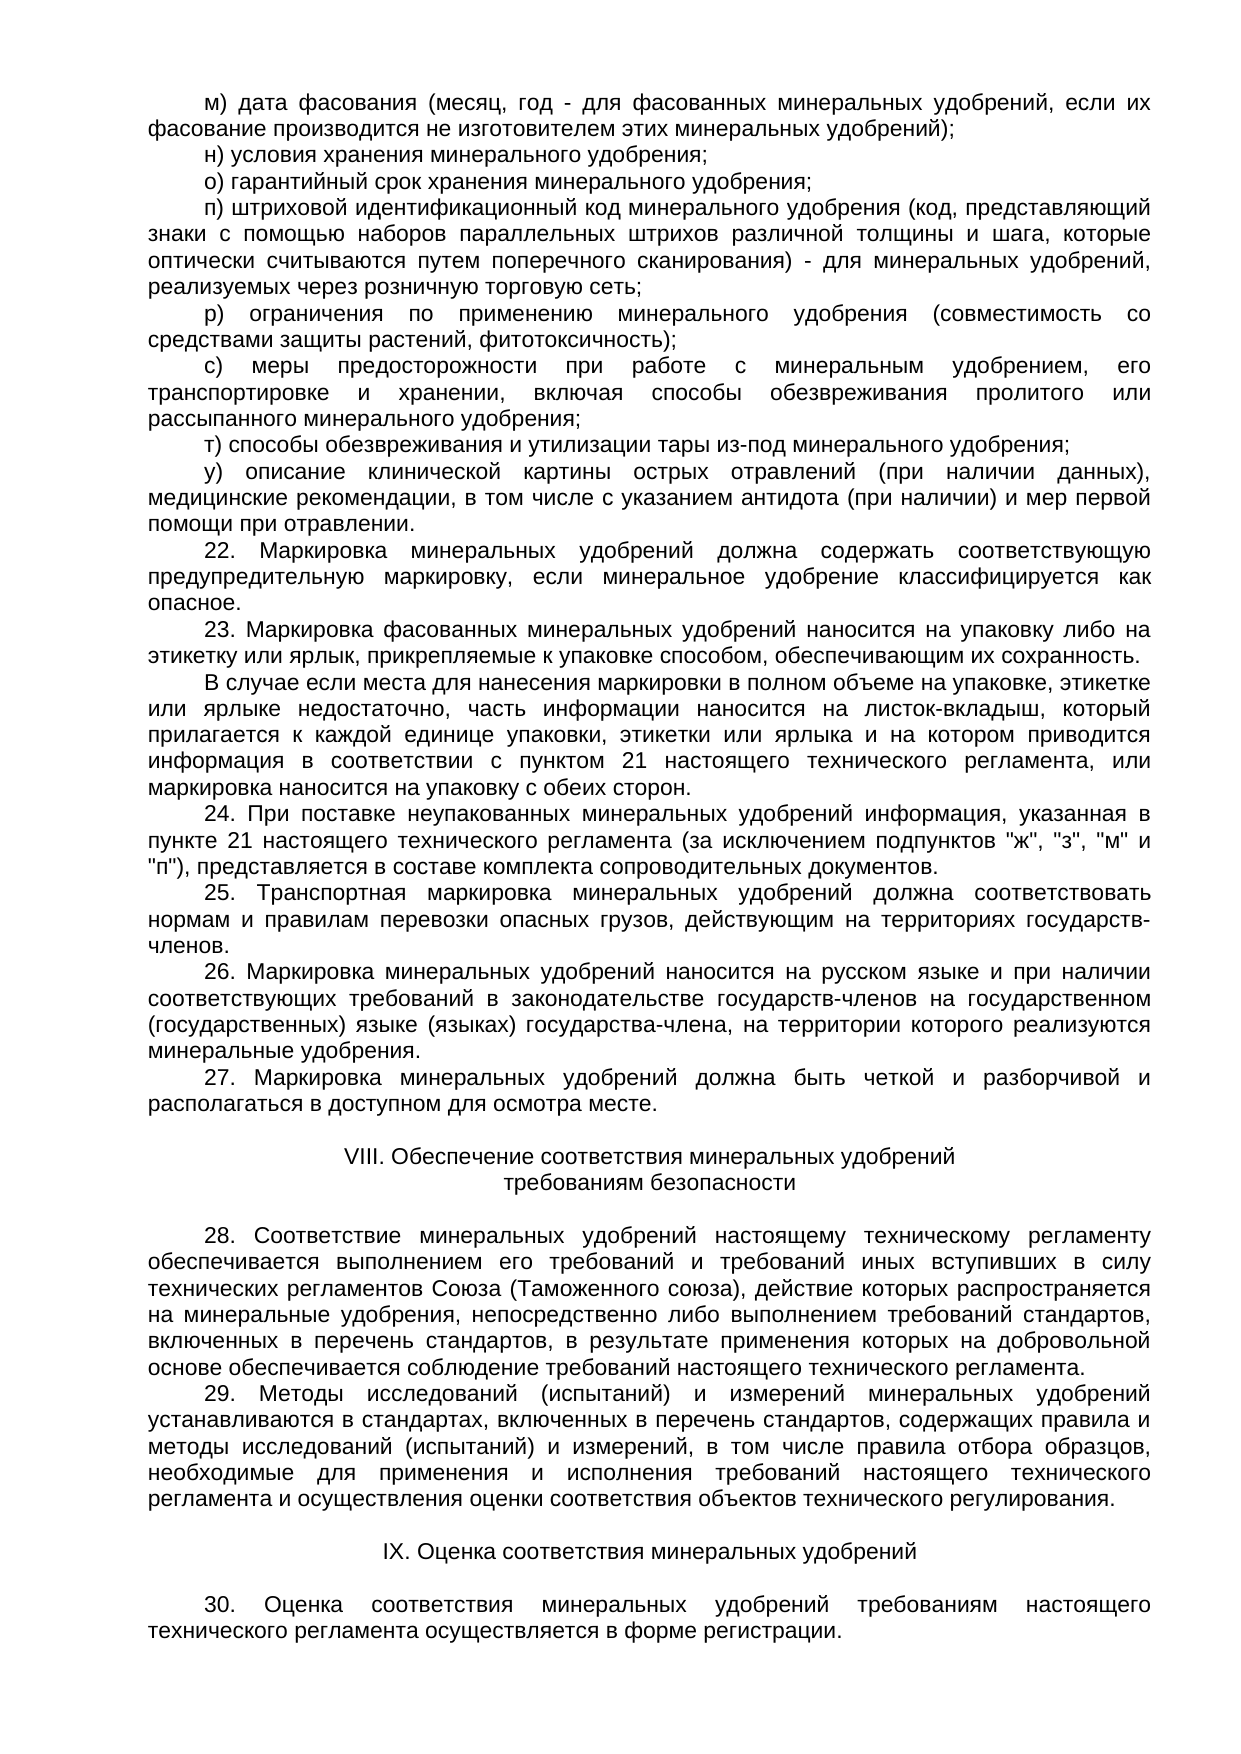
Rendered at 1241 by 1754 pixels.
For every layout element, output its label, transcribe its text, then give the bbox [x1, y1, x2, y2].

text В случае если места для нанесения маркировки в полном объеме на упаковке, этикетке или ярлыке недостаточно, часть информации наносится на листок-вкладыш, который прилагается к каждой единице упаковки, этикетки или ярлыка и на котором приводится информация в соответствии с пунктом 21 настоящего технического регламента, или маркировка наносится на упаковку с обеих сторон. [148, 668, 1152, 800]
text п) штриховой идентификационный код минерального удобрения (код, представляющий знаки с помощью наборов параллельных штрихов различной толщины и шага, которые оптически считываются путем поперечного сканирования) - для минеральных удобрений, реализуемых через розничную торговую сеть; [148, 194, 1152, 299]
text р) ограничения по применению минерального удобрения (совместимость со средствами защиты растений, фитотоксичность); [148, 299, 1152, 352]
text м) дата фасования (месяц, год - для фасованных минеральных удобрений, если их фасование производится не изготовителем этих минеральных удобрений); [148, 89, 1152, 141]
text н) условия хранения минерального удобрения; [148, 141, 1152, 168]
text 27. Маркировка минеральных удобрений должна быть четкой и разборчивой и располагаться в доступном для осмотра месте. [148, 1064, 1152, 1116]
text 25. Транспортная маркировка минеральных удобрений должна соответствовать нормам и правилам перевозки опасных грузов, действующим на территориях государств-членов. [148, 879, 1152, 958]
text 28. Соответствие минеральных удобрений настоящему техническому регламенту обеспечивается выполнением его требований и требований иных вступивших в силу технических регламентов Союза (Таможенного союза), действие которых распространяется на минеральные удобрения, непосредственно либо выполнением требований стандартов, включенных в перечень стандартов, в результате применения которых на добровольной основе обеспечивается соблюдение требований настоящего технического регламента. [148, 1222, 1152, 1380]
text VIII. Обеспечение соответствия минеральных удобрений [148, 1143, 1152, 1169]
text о) гарантийный срок хранения минерального удобрения; [148, 168, 1152, 194]
text 29. Методы исследований (испытаний) и измерений минеральных удобрений устанавливаются в стандартах, включенных в перечень стандартов, содержащих правила и методы исследований (испытаний) и измерений, в том числе правила отбора образцов, необходимые для применения и исполнения требований настоящего технического регламента и осуществления оценки соответствия объектов технического регулирования. [148, 1380, 1152, 1512]
text у) описание клинической картины острых отравлений (при наличии данных), медицинские рекомендации, в том числе с указанием антидота (при наличии) и мер первой помощи при отравлении. [148, 458, 1152, 537]
text 26. Маркировка минеральных удобрений наносится на русском языке и при наличии соответствующих требований в законодательстве государств-членов на государственном (государственных) языке (языках) государства-члена, на территории которого реализуются минеральные удобрения. [148, 958, 1152, 1064]
text 24. При поставке неупакованных минеральных удобрений информация, указанная в пункте 21 настоящего технического регламента (за исключением подпунктов "ж", "з", "м" и "п"), представляется в составе комплекта сопроводительных документов. [148, 800, 1152, 879]
text с) меры предосторожности при работе с минеральным удобрением, его транспортировке и хранении, включая способы обезвреживания пролитого или рассыпанного минерального удобрения; [148, 352, 1152, 431]
text требованиям безопасности [148, 1169, 1152, 1196]
text 23. Маркировка фасованных минеральных удобрений наносится на упаковку либо на этикетку или ярлык, прикрепляемые к упаковке способом, обеспечивающим их сохранность. [148, 616, 1152, 668]
text т) способы обезвреживания и утилизации тары из-под минерального удобрения; [148, 431, 1152, 458]
text 22. Маркировка минеральных удобрений должна содержать соответствующую предупредительную маркировку, если минеральное удобрение классифицируется как опасное. [148, 537, 1152, 616]
text 30. Оценка соответствия минеральных удобрений требованиям настоящего технического регламента осуществляется в форме регистрации. [148, 1591, 1152, 1643]
text IX. Оценка соответствия минеральных удобрений [148, 1538, 1152, 1564]
